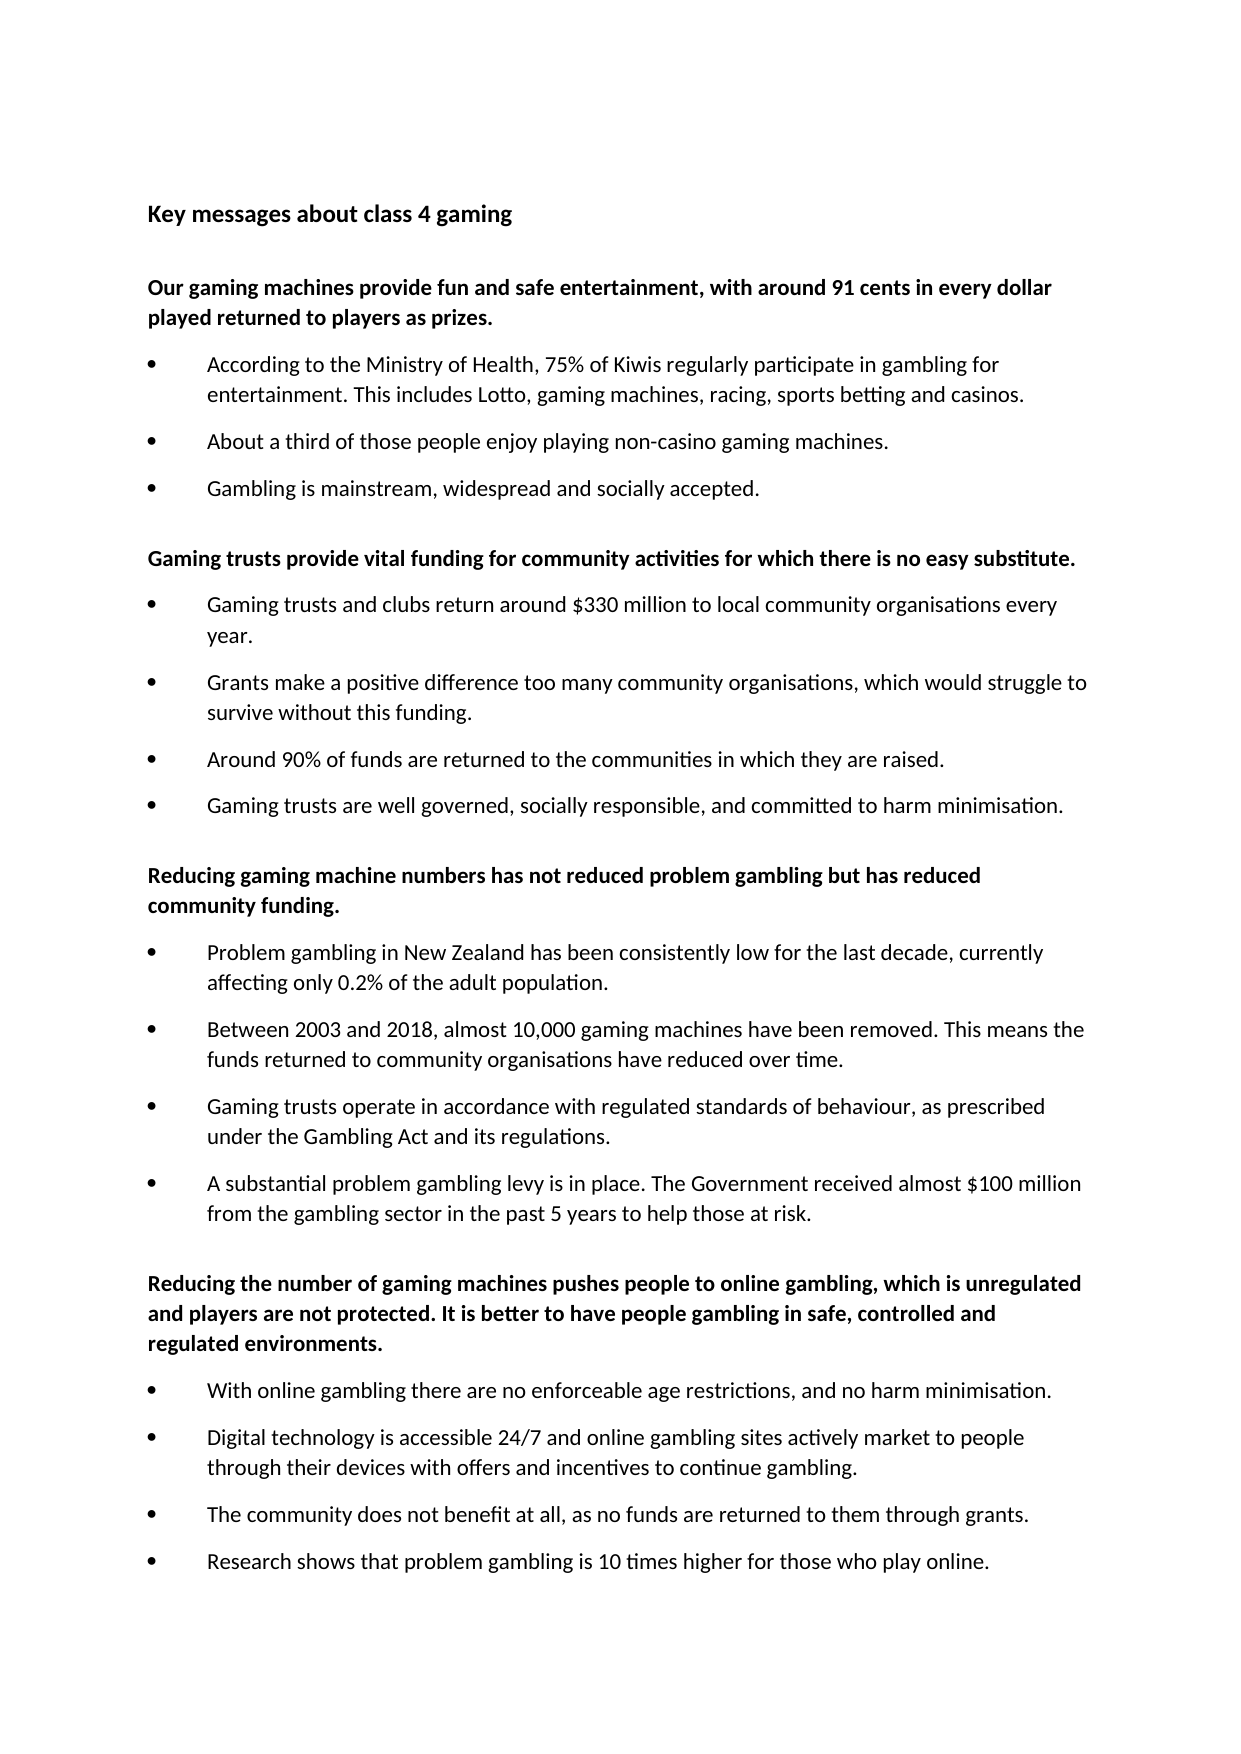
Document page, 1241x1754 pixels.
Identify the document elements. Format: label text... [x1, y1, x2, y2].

subtitle Key messages about class 4 gaming [148, 198, 1004, 228]
text A substantial problem gambling levy is in place. The Government received almost $100 million from the gambling sector in the past 5 years to help those at risk. [148, 1169, 1092, 1228]
text Research shows that problem gambling is 10 times higher for those who play online. [148, 1547, 1092, 1575]
text Around 90% of funds are returned to the communities in which they are raised. [148, 745, 1092, 773]
text Gambling is mainstream, widespread and socially accepted. [148, 474, 1092, 502]
text Gaming trusts and clubs return around $330 million to local community organisations every year. [148, 591, 1092, 649]
text Problem gambling in New Zealand has been consistently low for the last decade, currently affecting only 0.2% of the adult population. [148, 938, 1092, 996]
list Reducing the number of gaming machines pushes people to online gambling, which is unregulated and players are not protected. It is better to have people gambling in safe, controlled and regulated environments. [148, 1246, 1092, 1357]
text Between 2003 and 2018, almost 10,000 gaming machines have been removed. This means the funds returned to community organisations have reduced over time. [148, 1015, 1092, 1073]
text With online gambling there are no enforceable age restrictions, and no harm minimisation. [148, 1376, 1092, 1404]
text Grants make a positive difference too many community organisations, which would struggle to survive without this funding. [148, 668, 1092, 726]
text Digital technology is accessible 24/7 and online gambling sites actively market to people through their devices with offers and incentives to continue gambling. [148, 1423, 1092, 1481]
text Our gaming machines provide fun and safe entertainment, with around 91 cents in every dollar played returned to players as prizes. [148, 243, 1092, 332]
text Gaming trusts operate in accordance with regulated standards of behaviour, as prescribed under the Gambling Act and its regulations. [148, 1092, 1092, 1151]
text Gaming trusts provide vital funding for community activities for which there is no easy substitute. [148, 521, 1092, 572]
text According to the Ministry of Health, 75% of Kiwis regularly participate in gambling for entertainment. This includes Lotto, gaming machines, racing, sports betting and casinos. [148, 350, 1092, 409]
text Gaming trusts are well governed, socially responsible, and committed to harm minimisation. [148, 792, 1092, 820]
text The community does not benefit at all, as no funds are returned to them through grants. [148, 1500, 1092, 1528]
text Reducing gaming machine numbers has not reduced problem gambling but has reduced community funding. [148, 838, 1092, 919]
text About a third of those people enjoy playing non-casino gaming machines. [148, 427, 1092, 456]
